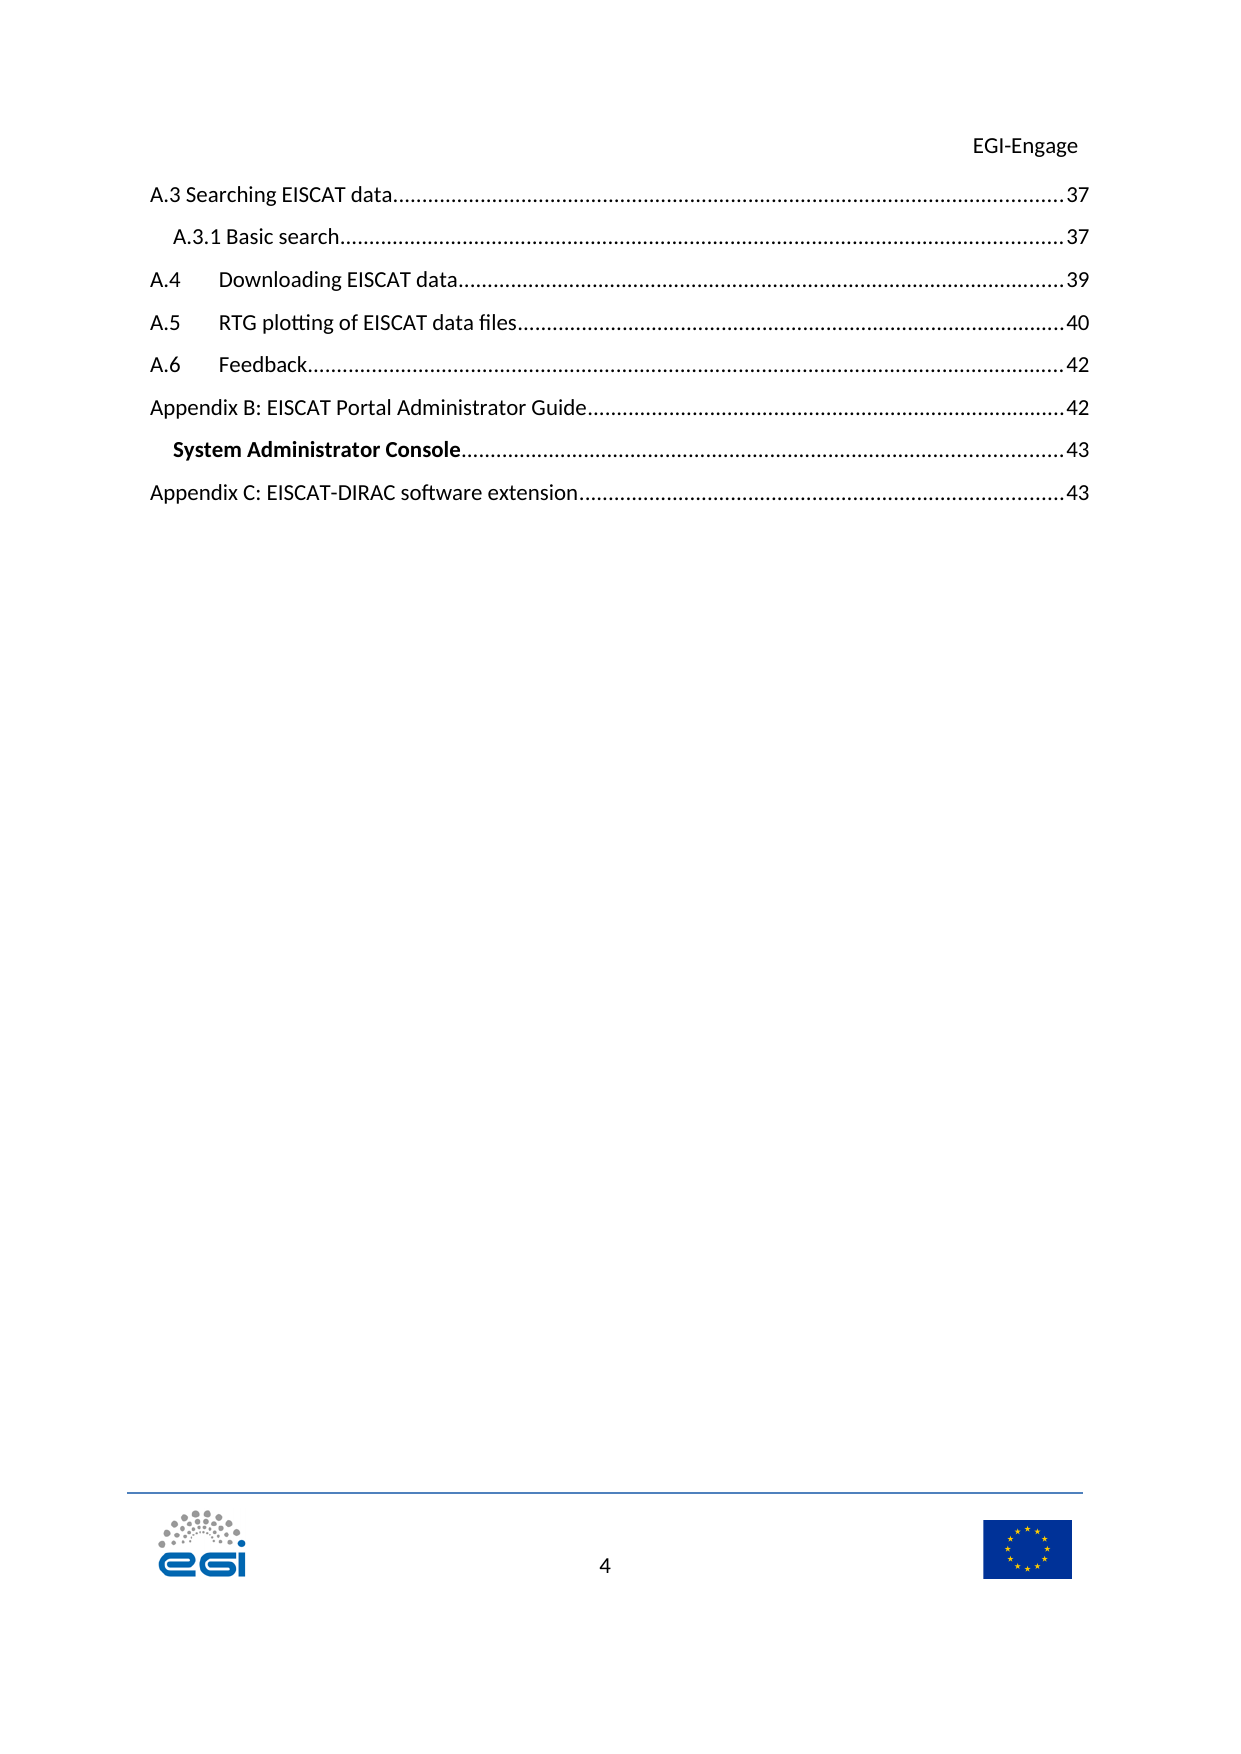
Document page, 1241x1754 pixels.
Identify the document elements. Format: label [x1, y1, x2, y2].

picture [983, 1520, 1072, 1579]
picture [138, 1508, 264, 1579]
